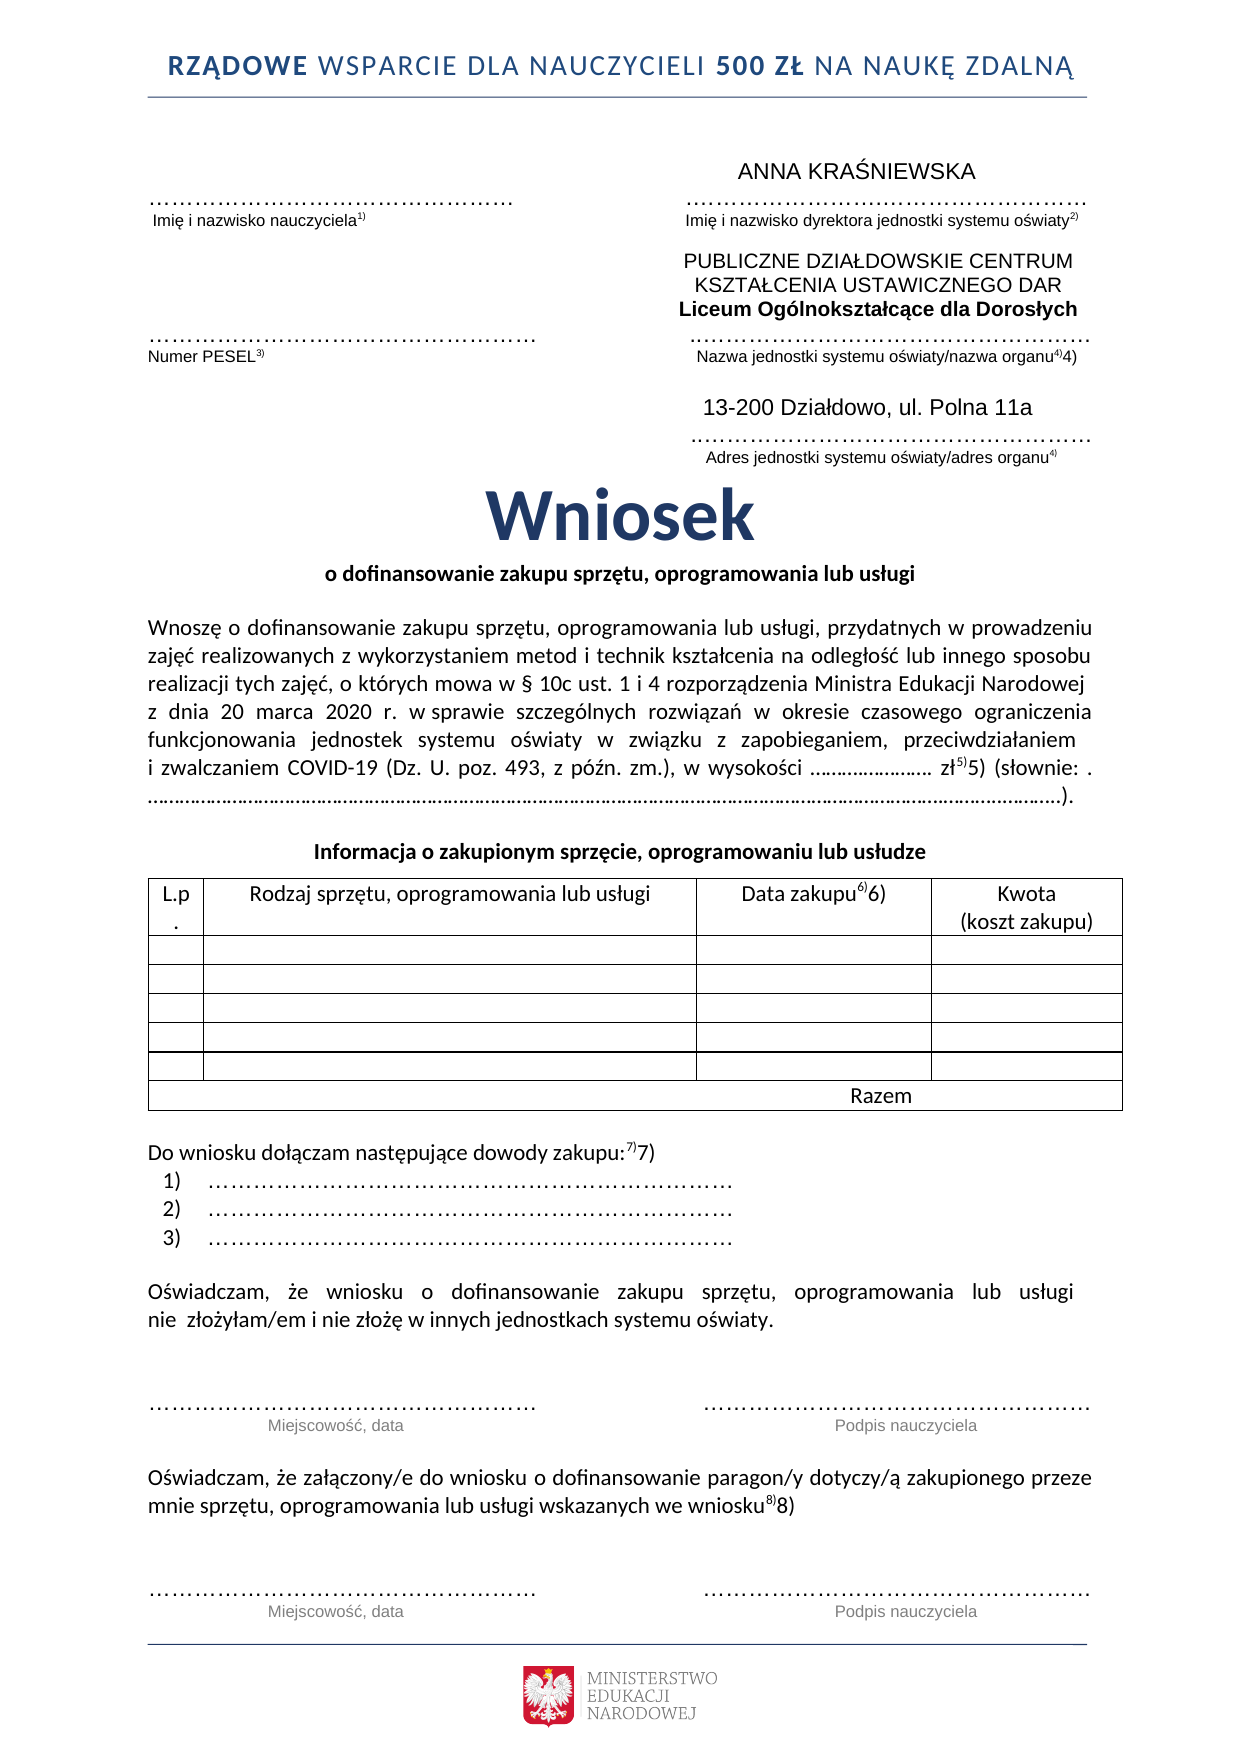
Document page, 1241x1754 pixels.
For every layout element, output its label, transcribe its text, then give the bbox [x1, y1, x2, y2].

table_header Kwota (koszt zakupu) [932, 879, 1122, 935]
table_cell [932, 936, 1122, 964]
table_cell [204, 965, 696, 993]
table_cell [149, 1023, 203, 1051]
text 13-200 Działdowo, ul. Polna 11a ..…………………………………………… [295, 394, 1093, 447]
table_cell [204, 1053, 696, 1080]
text o dofinansowanie zakupu sprzętu, oprogramowania lub usługi [148, 559, 1093, 587]
text ………………………………………… .…………………….……………………… [148, 184, 1093, 211]
text …………………………………………… …………………………………………… [148, 1575, 1093, 1602]
table_cell Razem [149, 1081, 1122, 1109]
table_cell [697, 936, 931, 964]
text Wnoszę o dofinansowanie zakupu sprzętu, oprogramowania lub usługi, przydatnych w prowadzeniu zajęć realizowanych z wykorzystaniem metod i technik kształcenia na odległość lub innego sposobu realizacji tych zajęć, o których mowa w § 10c ust. 1 i 4 rozporządzenia Ministra Edukacji Narodowej z dnia 20 marca 2020 r. w sprawie szczególnych rozwiązań w okresie czasowego ograniczenia funkcjonowania jednostek systemu oświaty w związku z zapobieganiem, przeciwdziałaniem i zwalczaniem COVID-19 (Dz. U. poz. 493, z późn. zm.), w wysokości ……….…………. zł5) (słownie: .…………………………………………………………………………………………………………………………………….………..………..). [148, 613, 1093, 809]
table_header Rodzaj sprzętu, oprogramowania lub usługi [204, 879, 696, 935]
table_cell [932, 1053, 1122, 1080]
text PUBLICZNE DZIAŁDOWSKIE CENTRUM KSZTAŁCENIA USTAWICZNEGO DAR [664, 249, 1093, 297]
text …………………………………………… ..…………………………………………… Numer PESEL) Nazwa jednostki systemu oświaty/nazwa organu4) [148, 321, 1093, 366]
text Adres jednostki systemu oświaty/adres organu4) [590, 447, 1093, 467]
table_cell [204, 994, 696, 1022]
table_header Data zakupu6) [697, 879, 931, 935]
text …………………………………………… …………………………………………… [148, 1389, 1093, 1415]
table_cell [149, 936, 203, 964]
text Miejscowość, data Podpis nauczyciela [221, 1602, 1093, 1621]
text Oświadczam, że wniosku o dofinansowanie zakupu sprzętu, oprogramowania lub usługi nie złożyłam/em i nie złożę w innych jednostkach systemu oświaty. [148, 1277, 1093, 1333]
table_cell [697, 1023, 931, 1051]
table_cell [149, 994, 203, 1022]
table_cell [697, 994, 931, 1022]
table_cell [697, 1053, 931, 1080]
list …………………………………………………………… [162, 1167, 1093, 1194]
text Wniosek [148, 467, 1093, 559]
table_cell [204, 1023, 696, 1051]
picture [523, 1666, 717, 1728]
text ANNA KRAŚNIEWSKA [148, 158, 1093, 184]
table_cell [932, 994, 1122, 1022]
text Do wniosku dołączam następujące dowody zakupu:7) [148, 1138, 1093, 1167]
table_cell [932, 1023, 1122, 1051]
text Informacja o zakupionym sprzęcie, oprogramowaniu lub usłudze [148, 837, 1093, 866]
table_cell [204, 936, 696, 964]
table_cell [149, 1053, 203, 1080]
text Imię i nazwisko nauczyciela) Imię i nazwisko dyrektora jednostki systemu oświaty) [148, 211, 1093, 230]
table_cell [149, 965, 203, 993]
table_cell [932, 965, 1122, 993]
text Oświadczam, że załączony/e do wniosku o dofinansowanie paragon/y dotyczy/ą zakupionego przeze mnie sprzętu, oprogramowania lub usługi wskazanych we wniosku8) [148, 1463, 1093, 1519]
table_cell [697, 965, 931, 993]
text Miejscowość, data Podpis nauczyciela [221, 1415, 1093, 1434]
list …………………………………………………………… [162, 1194, 1093, 1223]
text Liceum Ogólnokształcące dla Dorosłych [664, 297, 1093, 321]
list …………………………………………………………… [162, 1223, 1093, 1251]
table_header L.p. [149, 879, 203, 935]
